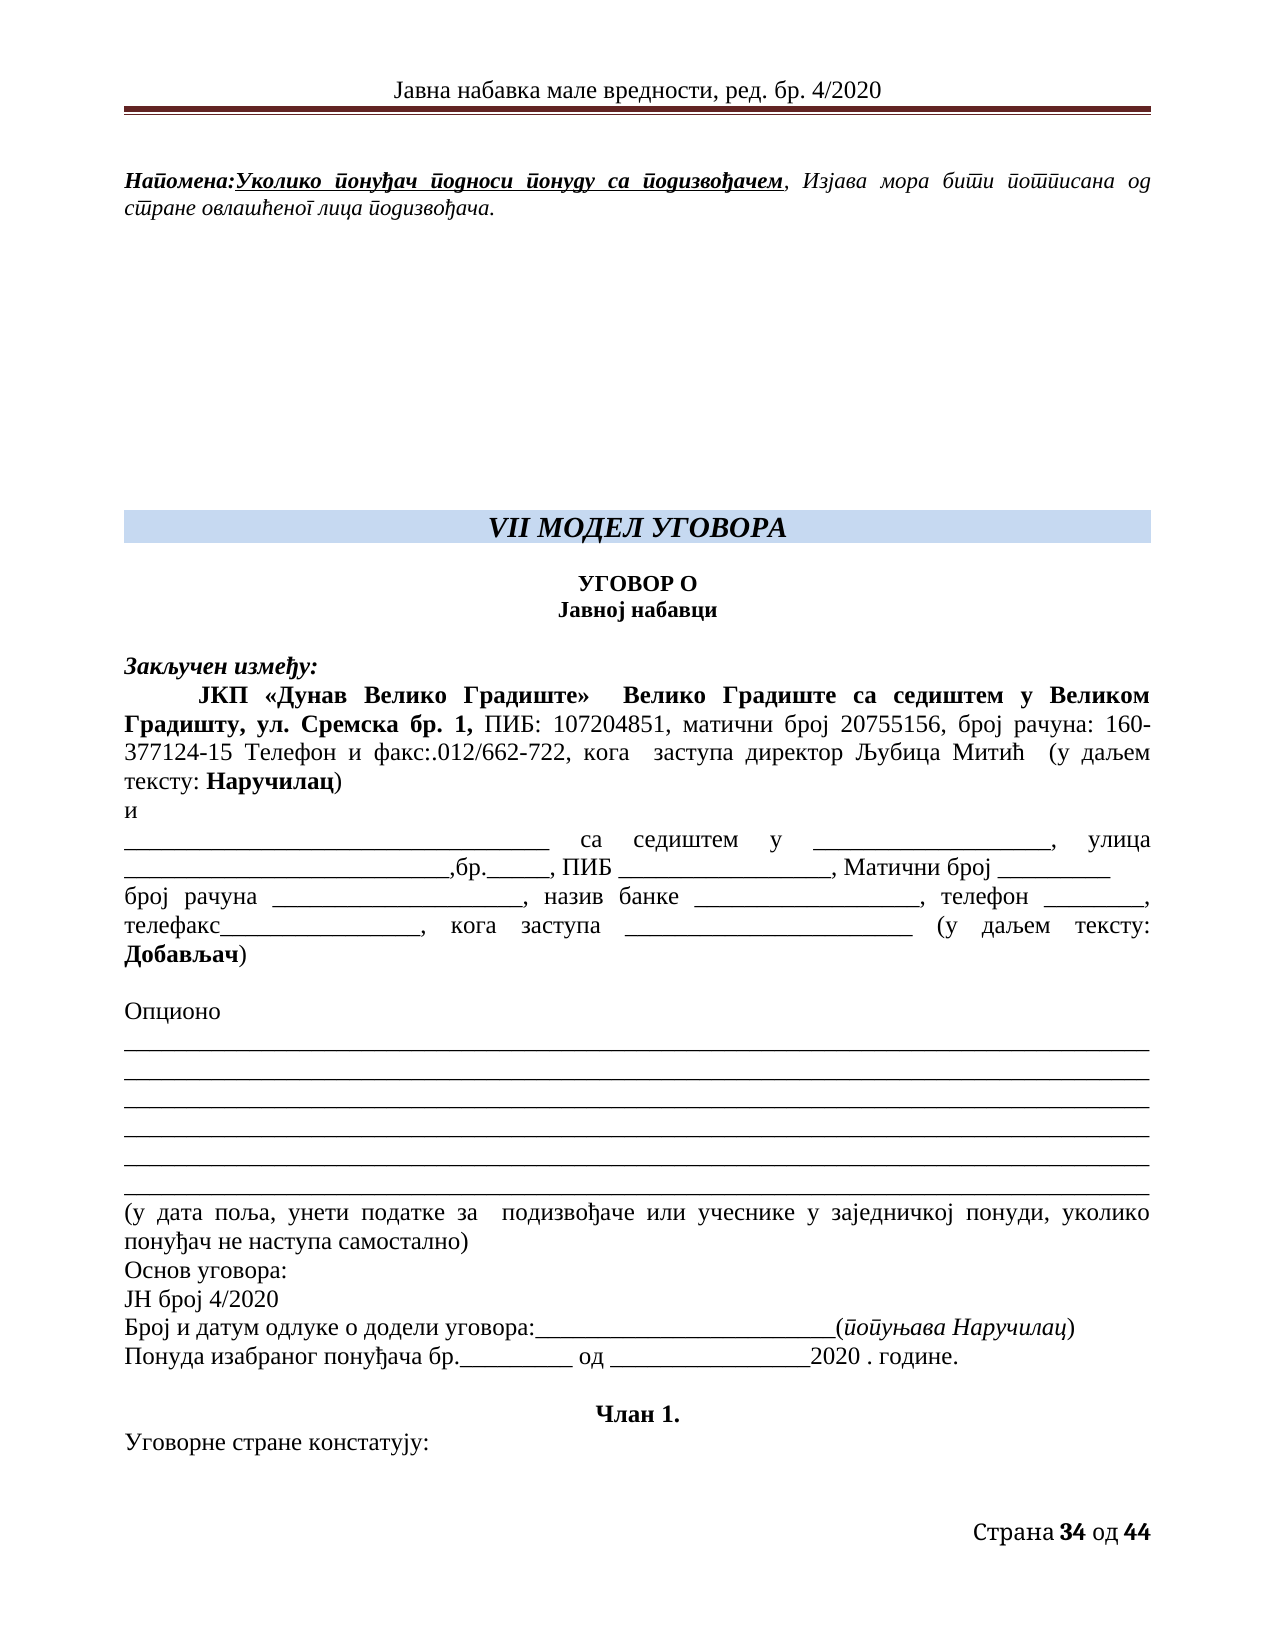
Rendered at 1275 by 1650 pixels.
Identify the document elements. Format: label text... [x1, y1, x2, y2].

text Закључен између: [124, 651, 1151, 680]
text ЈН број 4/2020 [124, 1284, 1151, 1312]
text Јавној набавци [124, 596, 1151, 622]
text Напомена:Уколико понуђач подноси понуду са подизвођачем, Изјава мора бити потписана од стране овлашћеног лица подизвођача. [124, 167, 1151, 220]
text Уговорне стране констатују: [124, 1427, 1151, 1456]
text (у дата поља, унети податке за подизвођаче или учеснике у заједничкој понуди, уколико понуђач не наступа самостално) [124, 1197, 1151, 1255]
text ЈКП «Дунав Велико Градиште» Велико Градиште са седиштем у Великом Градишту, ул. Сремска бр. 1, ПИБ: 107204851, матични број 20755156, број рачуна: 160-377124-15 Телефон и факс:.012/662-722, кога заступа директор Љубица Митић (у даљем тексту: Наручилац) [124, 680, 1151, 795]
text Опционо ____________________________________________________________________________________________________________________________________________________________________________________________________________________________________________________________________________________________________________________________________________________________________________________________________________________________________________________________________________________________________________ [124, 996, 1151, 1197]
text __________________________________ са седиштем у ___________________, улица __________________________,бр._____, ПИБ _________________, Матични број _________ [124, 824, 1151, 881]
text Број и датум одлуке о додели уговора:________________________(попуњава Наручилац) [124, 1312, 1151, 1341]
text Понуда изабраног понуђача бр._________ од ________________2020 . године. [124, 1341, 1151, 1370]
text број рачуна ____________________, назив банке __________________, телефон ________, телефакс________________, кога заступа _______________________ (у даљем тексту: Добављач) [124, 881, 1151, 967]
text Члан 1. [124, 1399, 1151, 1427]
text и [124, 795, 1151, 824]
text УГОВОР О [124, 570, 1151, 596]
text VII МОДЕЛ УГОВОРА [124, 510, 1151, 543]
text Основ уговора: [124, 1255, 1151, 1284]
